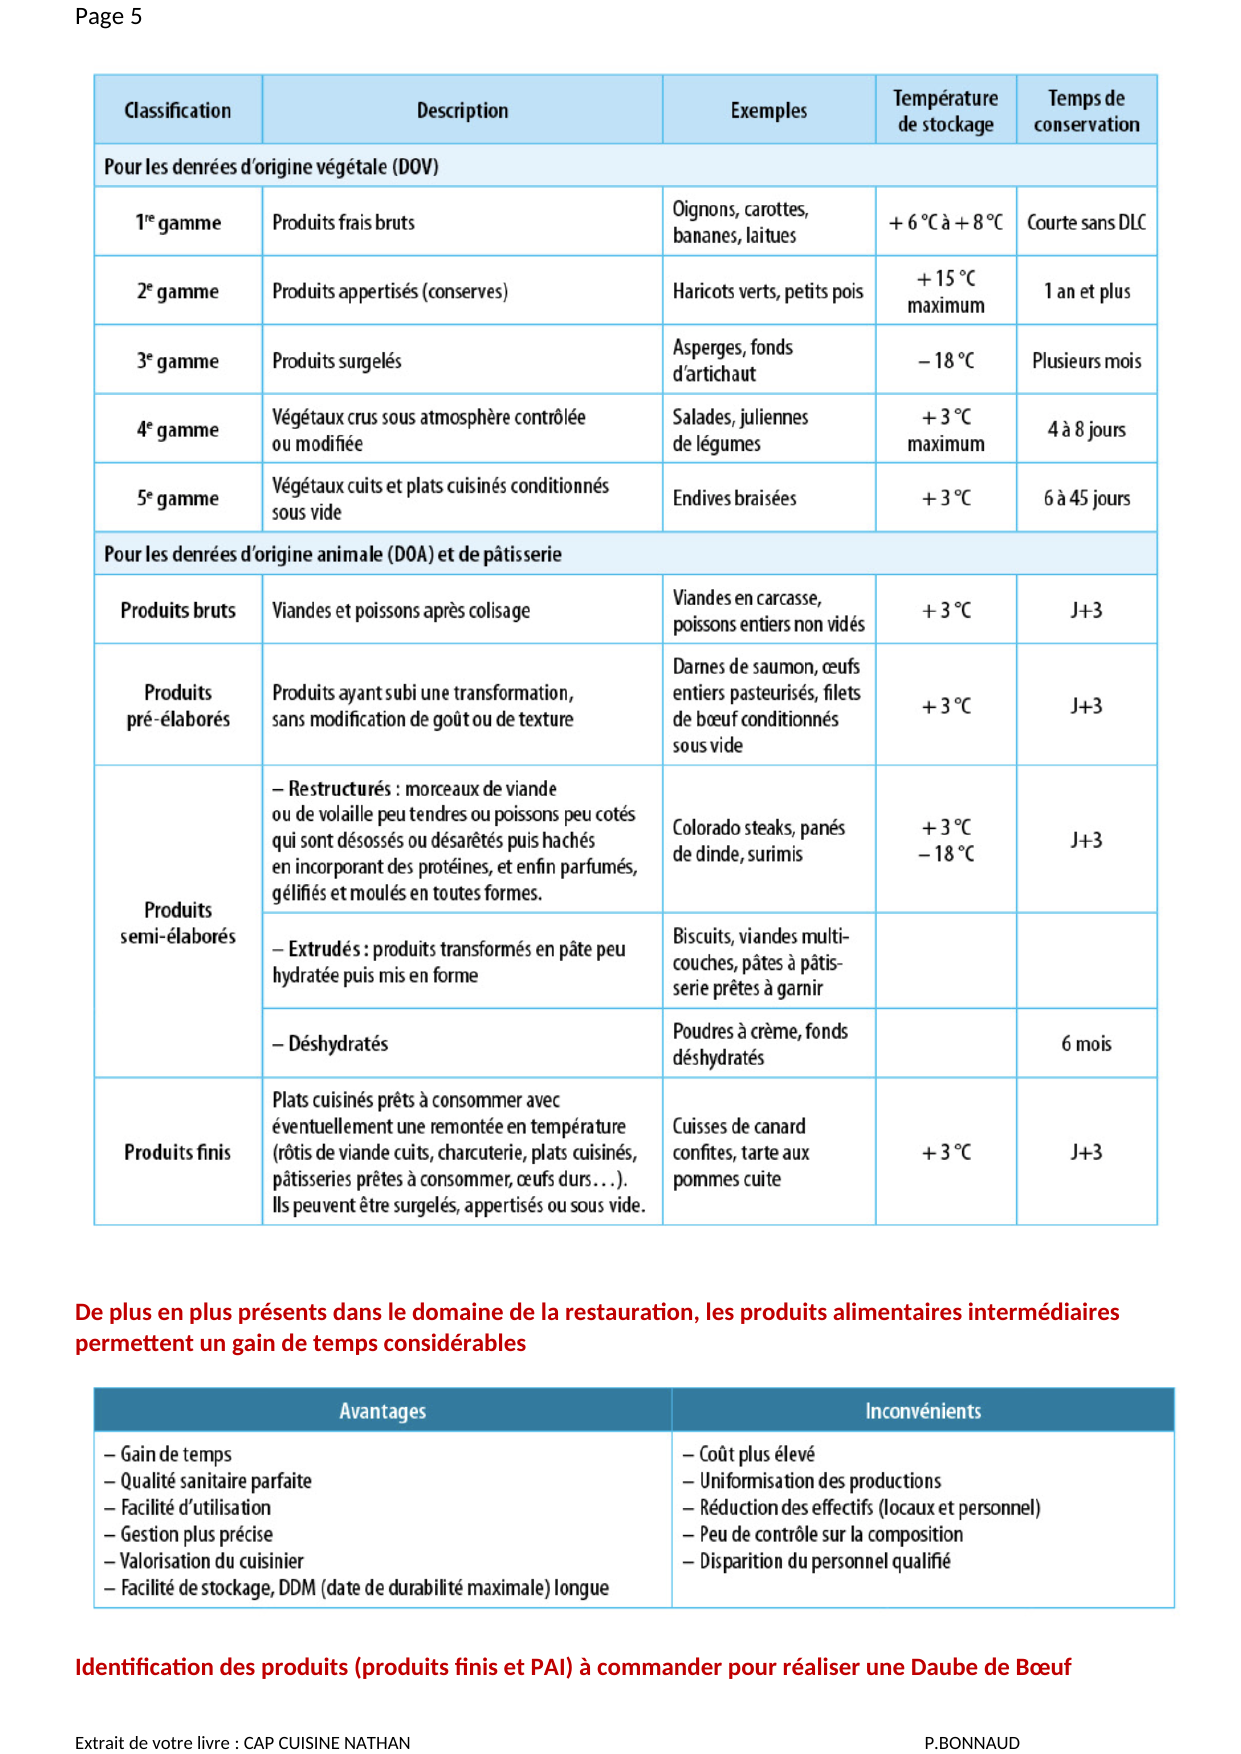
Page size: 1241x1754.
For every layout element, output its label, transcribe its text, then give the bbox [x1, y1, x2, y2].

picture [75, 61, 1166, 1236]
text Identification des produits (produits finis et PAI) à commander pour réaliser une Daube de Bœuf [75, 1651, 1165, 1682]
text De plus en plus présents dans le domaine de la restauration, les produits alimentaires intermédiaires permettent un gain de temps considérables [75, 1296, 1165, 1357]
picture [75, 1387, 1183, 1621]
